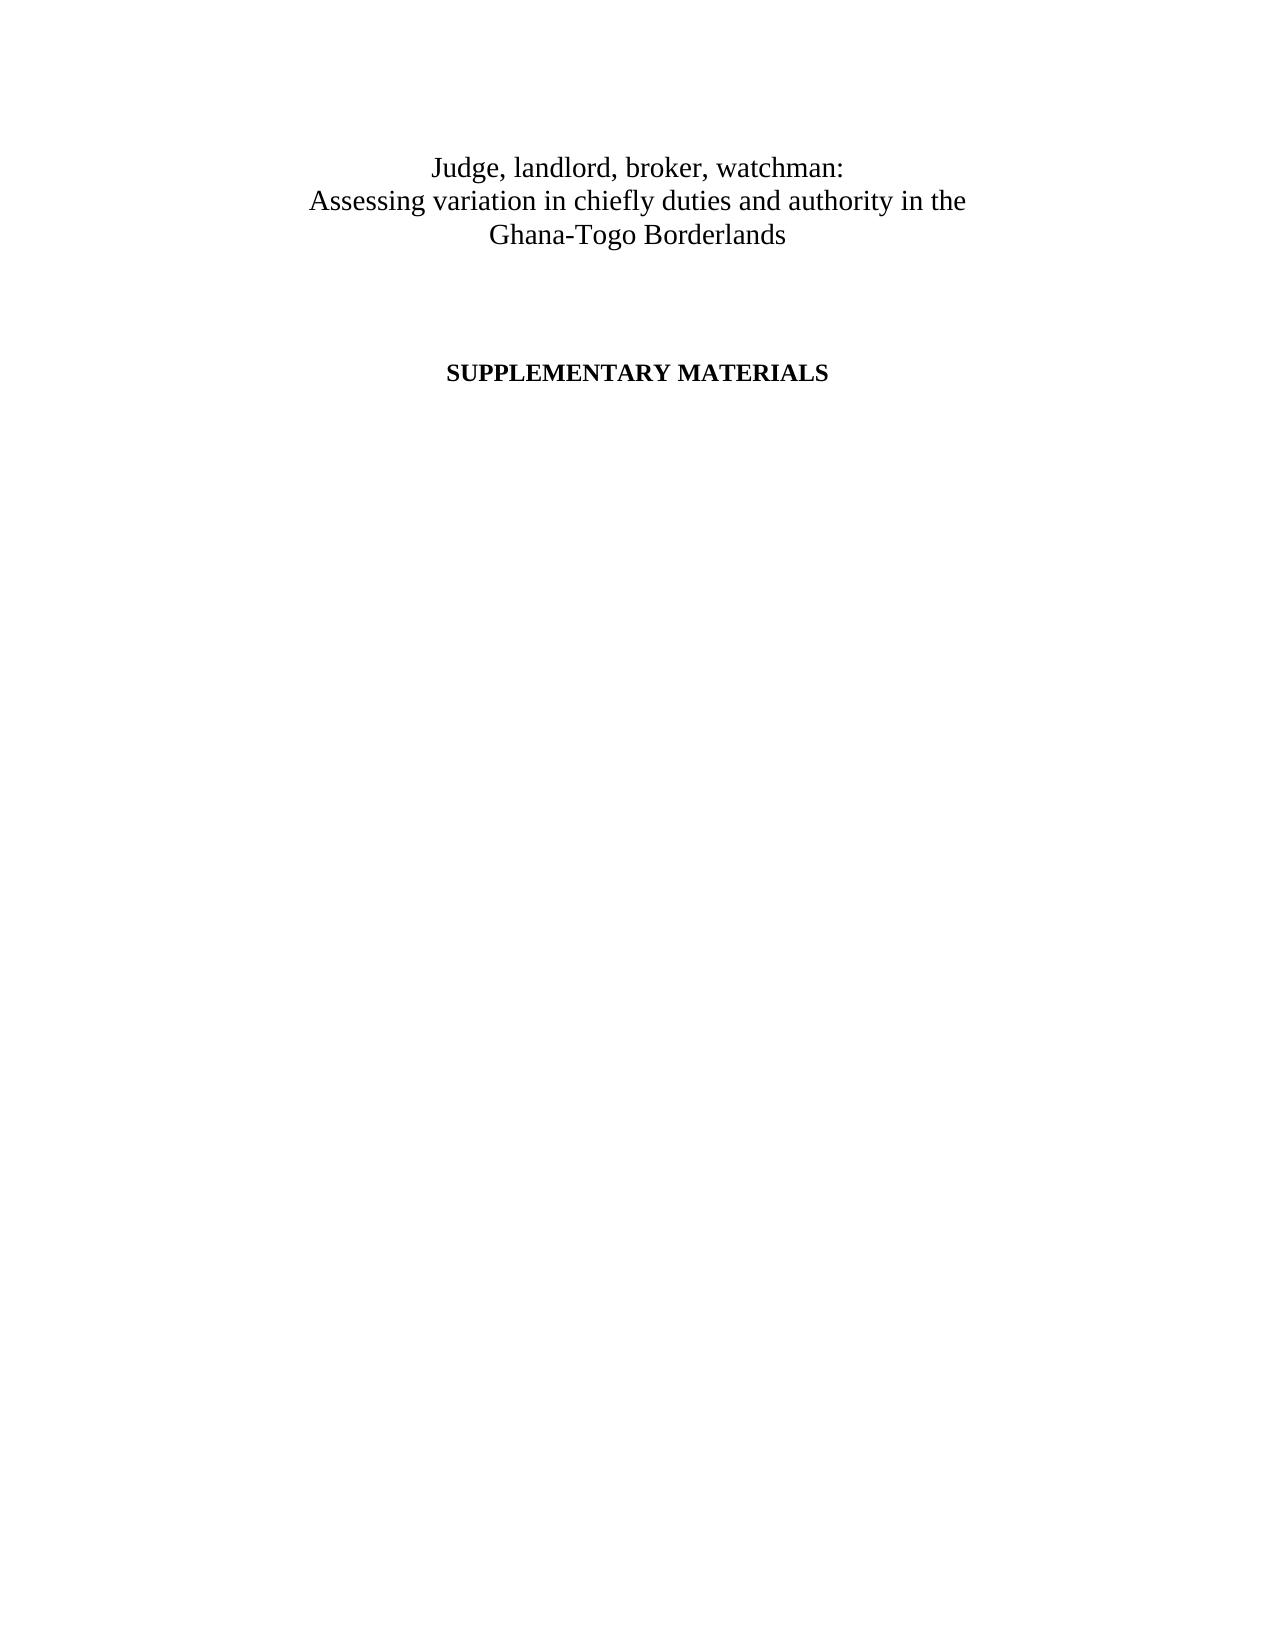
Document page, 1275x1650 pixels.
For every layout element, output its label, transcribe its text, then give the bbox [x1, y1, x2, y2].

text Judge, landlord, broker, watchman: [150, 150, 1125, 183]
text Ghana-Togo Borderlands [150, 217, 1125, 251]
text Assessing variation in chiefly duties and authority in the [150, 183, 1125, 217]
subtitle SUPPLEMENTARY MATERIALS [150, 358, 1125, 387]
